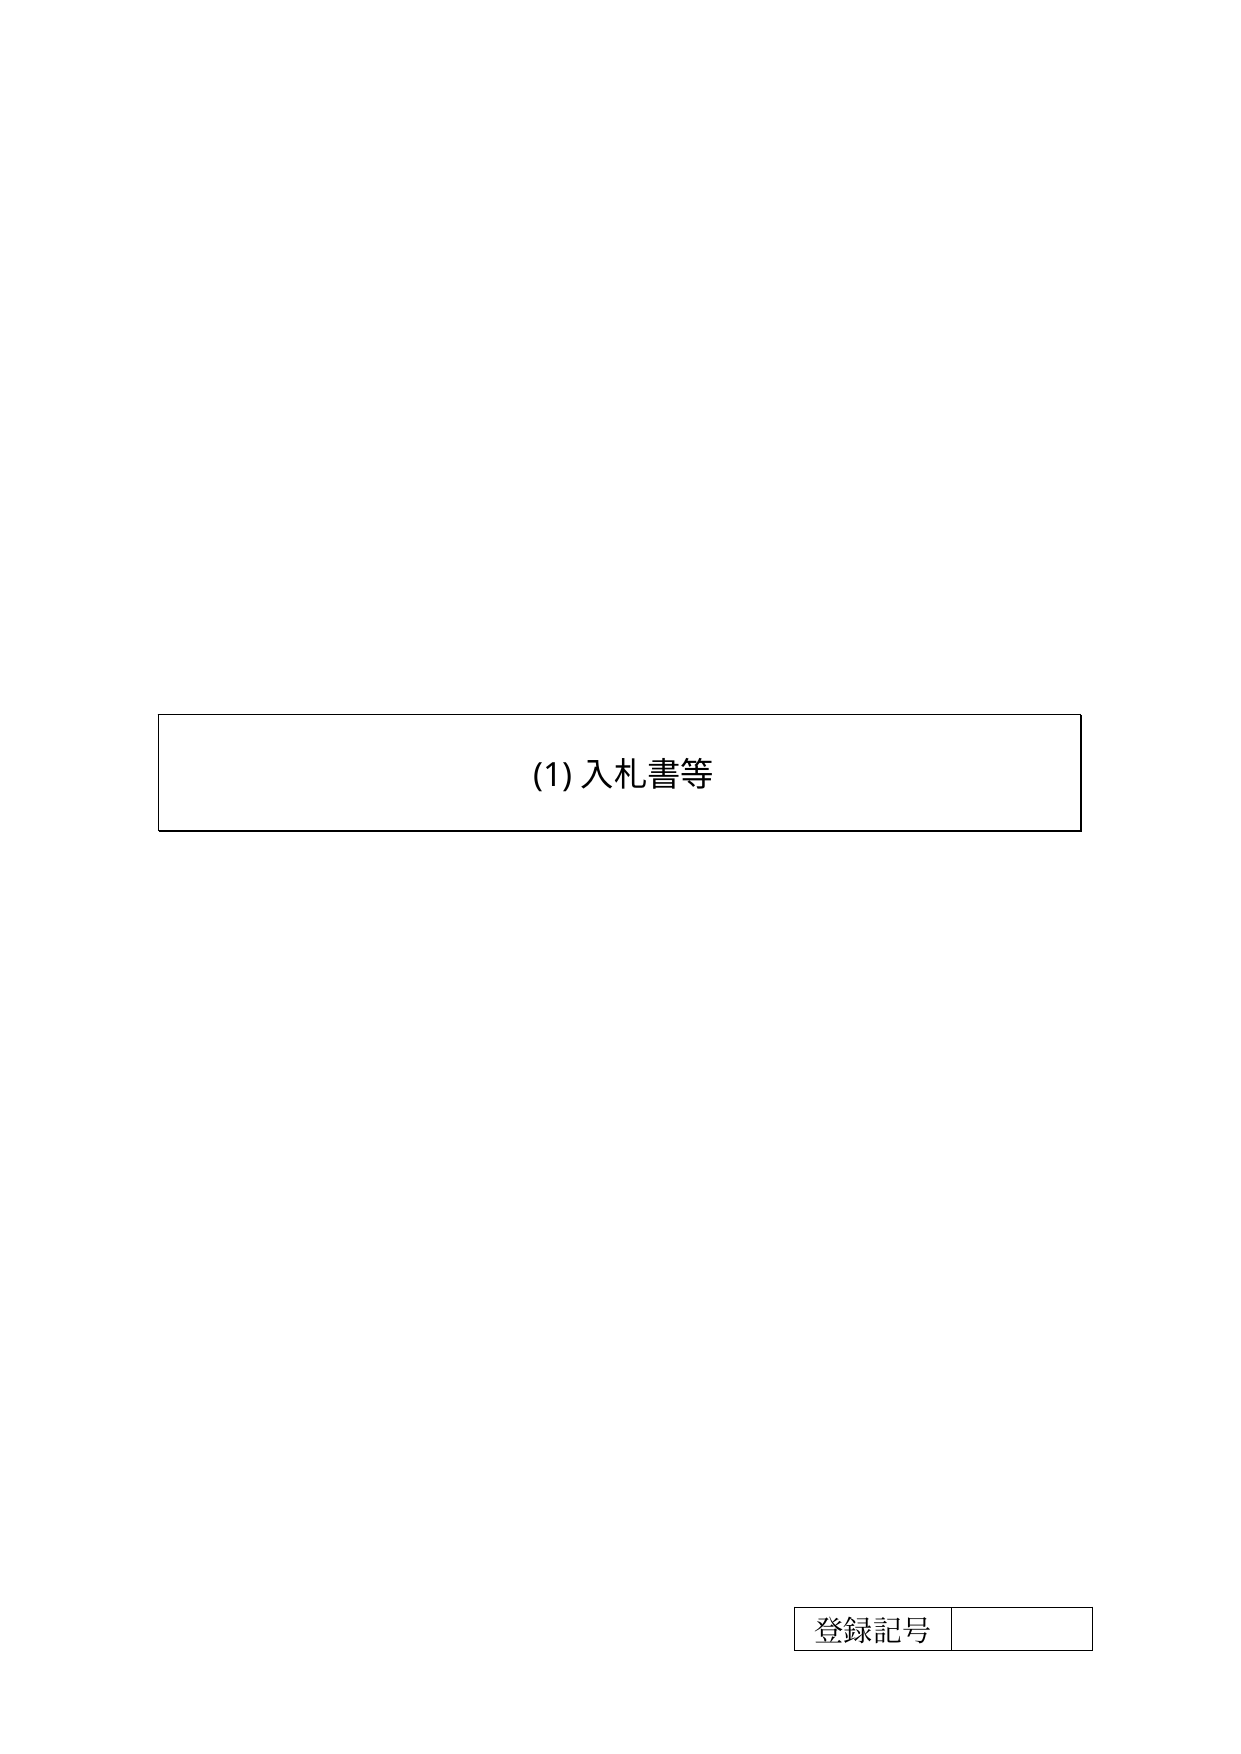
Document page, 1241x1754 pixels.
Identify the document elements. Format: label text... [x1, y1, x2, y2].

text (1) 入札書等 [159, 715, 1080, 830]
